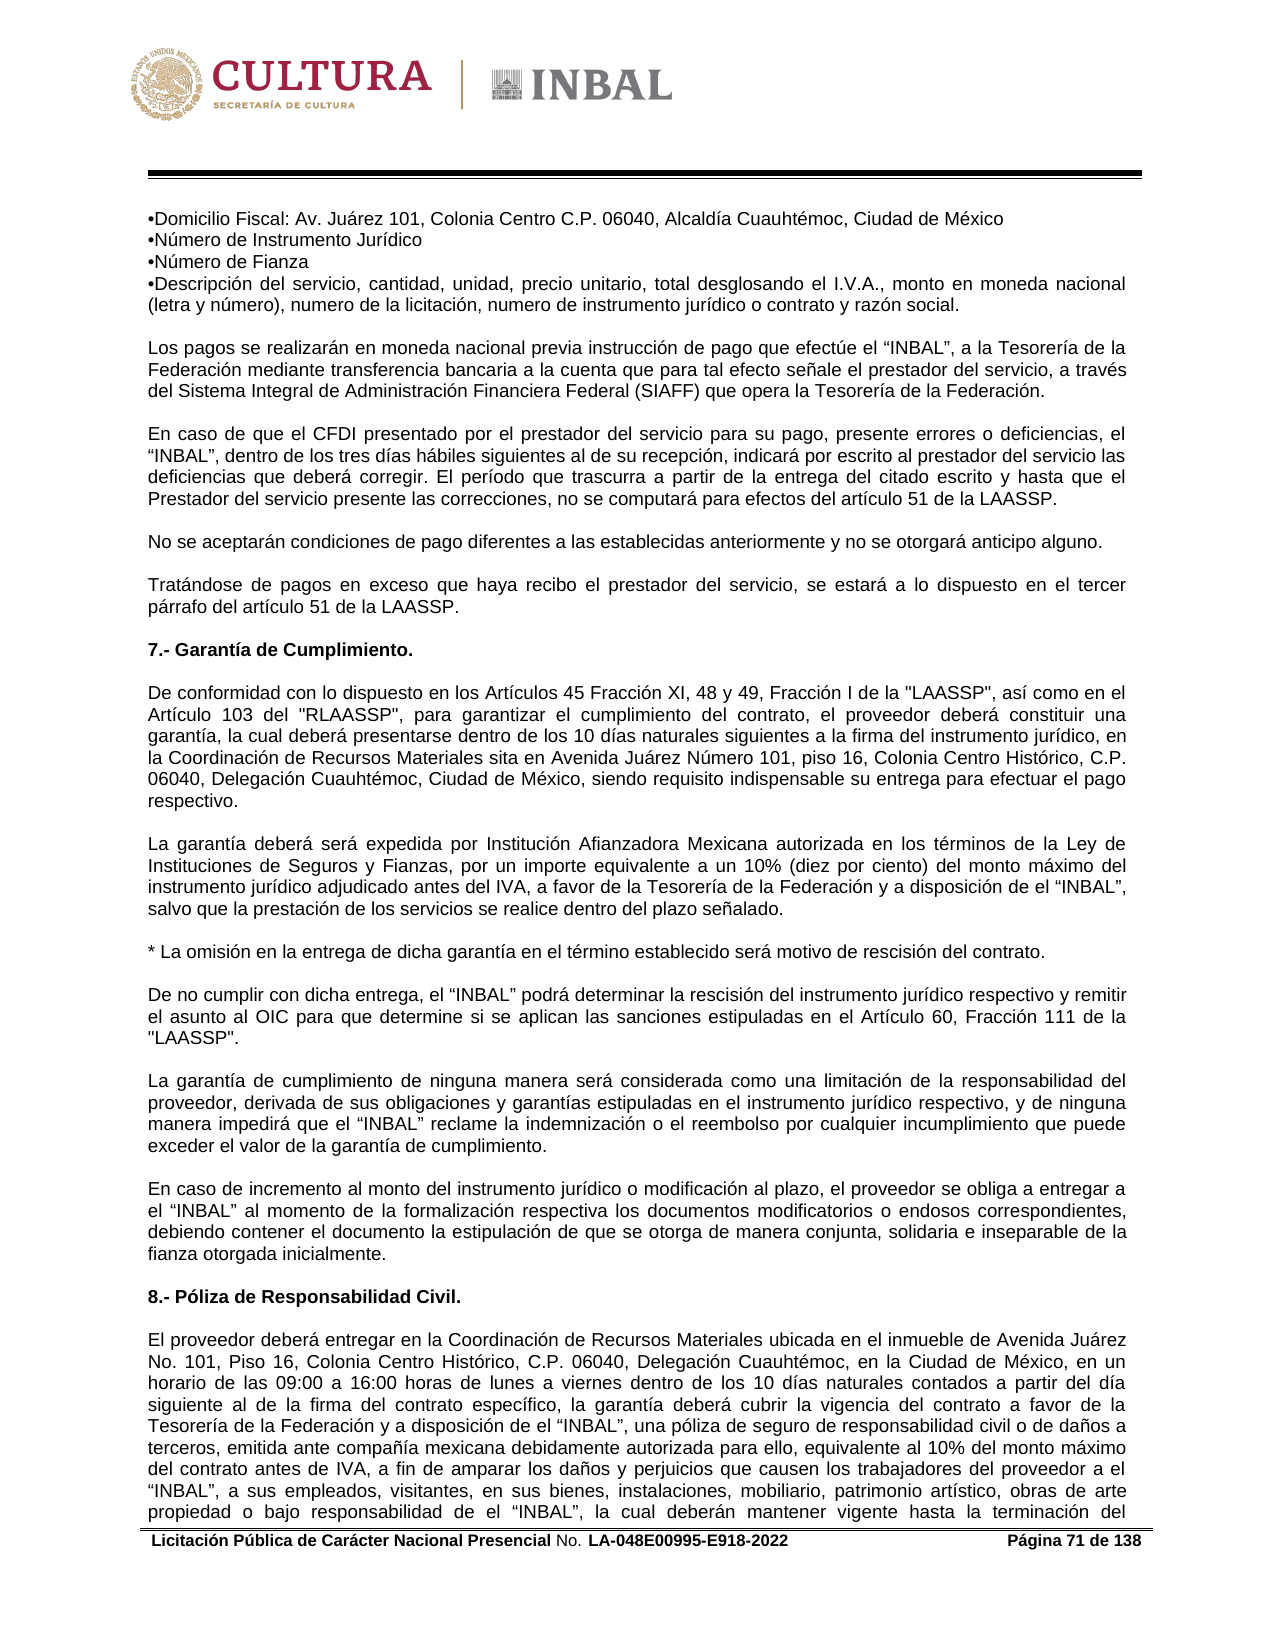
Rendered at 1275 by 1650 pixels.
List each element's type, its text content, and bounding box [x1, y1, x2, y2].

text •Número de Instrumento Jurídico [148, 229, 1127, 251]
text •Domicilio Fiscal: Av. Juárez 101, Colonia Centro C.P. 06040, Alcaldía Cuauhtémoc, Ciudad de México [148, 208, 1127, 229]
text En caso de que el CFDI presentado por el prestador del servicio para su pago, presente errores o deficiencias, el “INBAL”, dentro de los tres días hábiles siguientes al de su recepción, indicará por escrito al prestador del servicio las deficiencias que deberá corregir. El período que trascurra a partir de la entrega del citado escrito y hasta que el Prestador del servicio presente las correcciones, no se computará para efectos del artículo 51 de la LAASSP. [148, 423, 1127, 509]
text * La omisión en la entrega de dicha garantía en el término establecido será motivo de rescisión del contrato. [148, 941, 1127, 962]
text 7.- Garantía de Cumplimiento. [148, 639, 1127, 660]
text Tratándose de pagos en exceso que haya recibo el prestador del servicio, se estará a lo dispuesto en el tercer párrafo del artículo 51 de la LAASSP. [148, 574, 1127, 617]
text La garantía deberá será expedida por Institución Afianzadora Mexicana autorizada en los términos de la Ley de Instituciones de Seguros y Fianzas, por un importe equivalente a un 10% (diez por ciento) del monto máximo del instrumento jurídico adjudicado antes del IVA, a favor de la Tesorería de la Federación y a disposición de el “INBAL”, salvo que la prestación de los servicios se realice dentro del plazo señalado. [148, 833, 1127, 919]
text 8.- Póliza de Responsabilidad Civil. [148, 1286, 1127, 1307]
text •Descripción del servicio, cantidad, unidad, precio unitario, total desglosando el I.V.A., monto en moneda nacional (letra y número), numero de la licitación, numero de instrumento jurídico o contrato y razón social. [148, 272, 1127, 315]
picture [37, 3, 764, 166]
text No se aceptarán condiciones de pago diferentes a las establecidas anteriormente y no se otorgará anticipo alguno. [148, 531, 1127, 553]
text Los pagos se realizarán en moneda nacional previa instrucción de pago que efectúe el “INBAL”, a la Tesorería de la Federación mediante transferencia bancaria a la cuenta que para tal efecto señale el prestador del servicio, a través del Sistema Integral de Administración Financiera Federal (SIAFF) que opera la Tesorería de la Federación. [148, 337, 1127, 402]
text De no cumplir con dicha entrega, el “INBAL” podrá determinar la rescisión del instrumento jurídico respectivo y remitir el asunto al OIC para que determine si se aplican las sanciones estipuladas en el Artículo 60, Fracción 111 de la "LAASSP". [148, 984, 1127, 1048]
text En caso de incremento al monto del instrumento jurídico o modificación al plazo, el proveedor se obliga a entregar a el “INBAL” al momento de la formalización respectiva los documentos modificatorios o endosos correspondientes, debiendo contener el documento la estipulación de que se otorga de manera conjunta, solidaria e inseparable de la fianza otorgada inicialmente. [148, 1178, 1127, 1264]
text La garantía de cumplimiento de ninguna manera será considerada como una limitación de la responsabilidad del proveedor, derivada de sus obligaciones y garantías estipuladas en el instrumento jurídico respectivo, y de ninguna manera impedirá que el “INBAL” reclame la indemnización o el reembolso por cualquier incumplimiento que puede exceder el valor de la garantía de cumplimiento. [148, 1070, 1127, 1156]
text •Número de Fianza [148, 251, 1127, 272]
text De conformidad con lo dispuesto en los Artículos 45 Fracción XI, 48 y 49, Fracción I de la "LAASSP", así como en el Artículo 103 del "RLAASSP", para garantizar el cumplimiento del contrato, el proveedor deberá constituir una garantía, la cual deberá presentarse dentro de los 10 días naturales siguientes a la firma del instrumento jurídico, en la Coordinación de Recursos Materiales sita en Avenida Juárez Número 101, piso 16, Colonia Centro Histórico, C.P. 06040, Delegación Cuauhtémoc, Ciudad de México, siendo requisito indispensable su entrega para efectuar el pago respectivo. [148, 682, 1127, 811]
